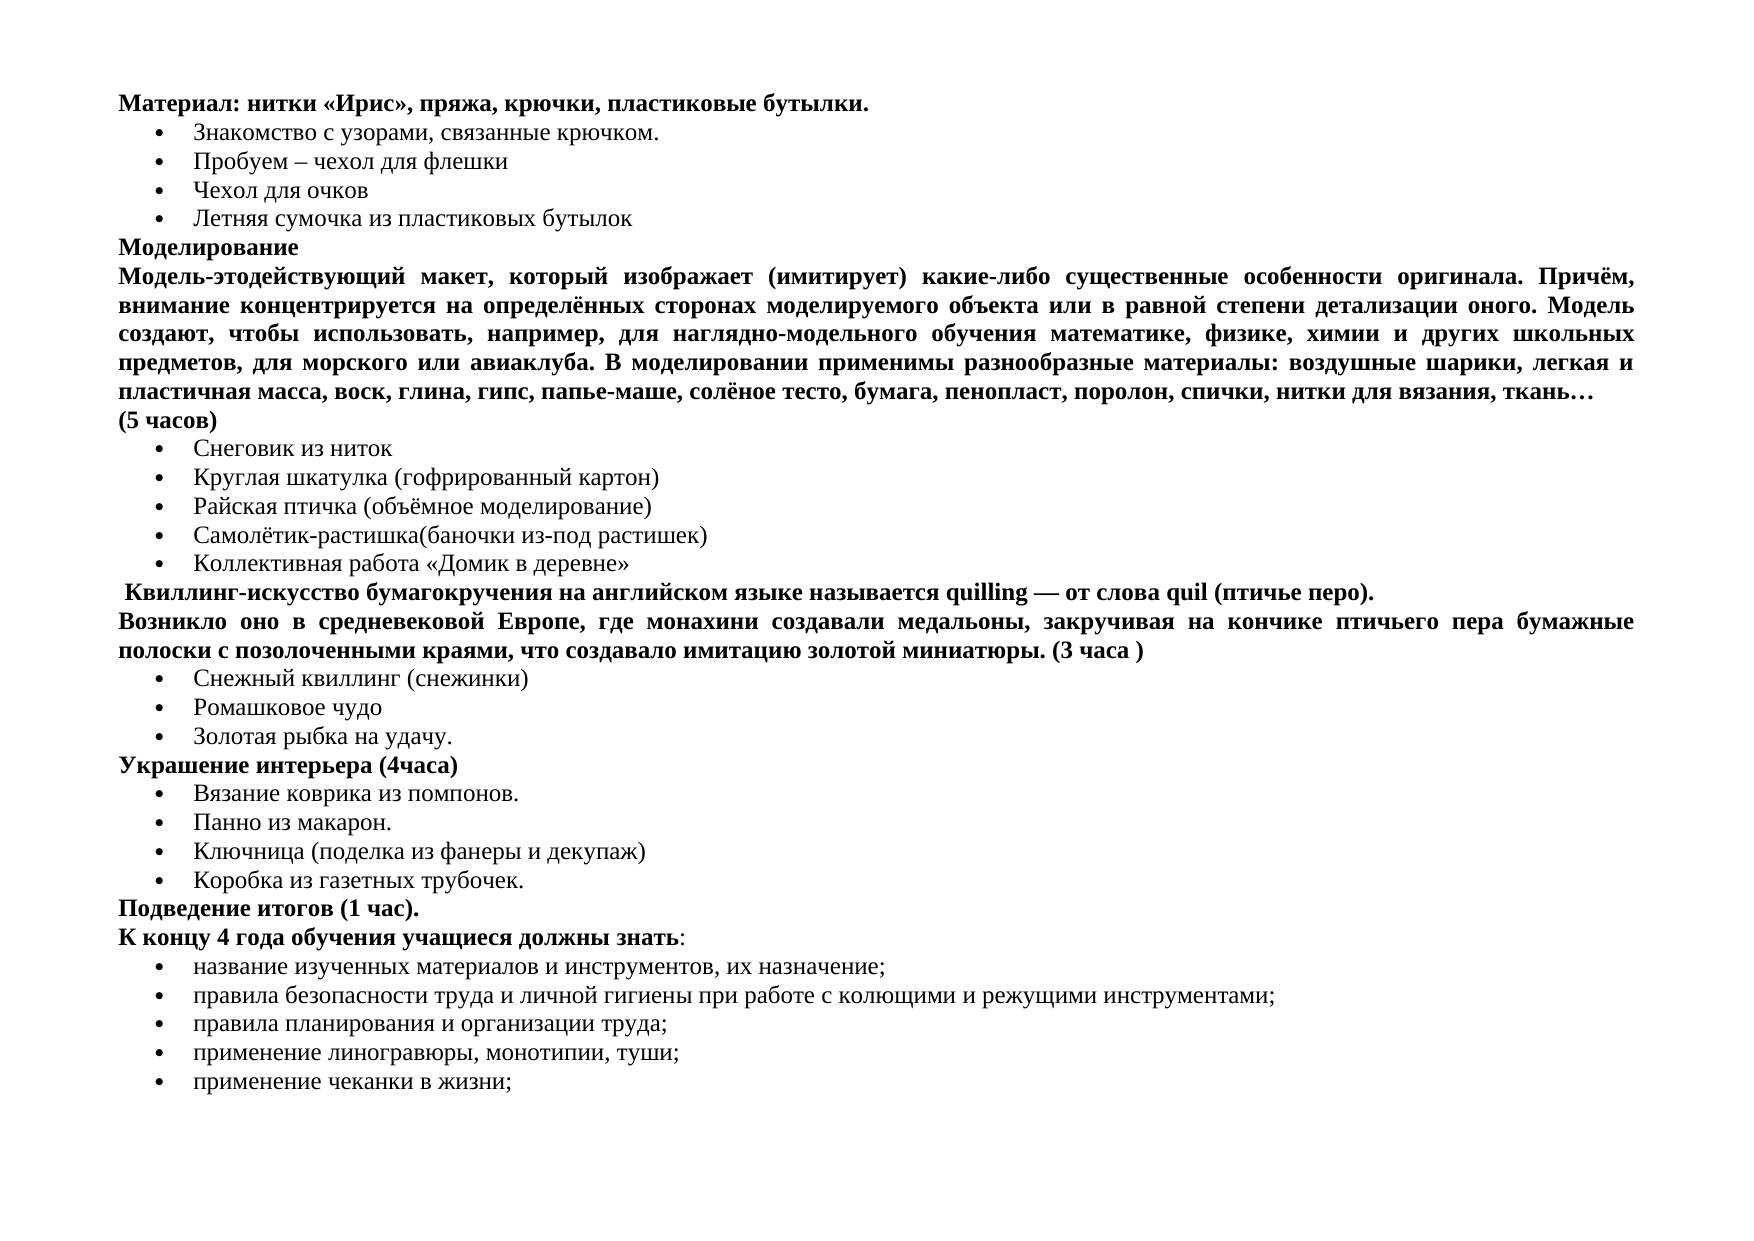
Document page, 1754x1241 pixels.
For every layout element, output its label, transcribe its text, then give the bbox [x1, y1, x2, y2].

list правила безопасности труда и личной гигиены при работе с колющими и режущими инструментами; [156, 980, 1636, 1008]
list применение линогравюры, монотипии, туши; [156, 1037, 1636, 1066]
text (5 часов) [118, 405, 1636, 433]
list правила планирования и организации труда; [156, 1008, 1636, 1037]
text Квиллинг-искусство бумагокручения на английском языке называется quilling — от слова quil (птичье перо). [118, 577, 1636, 606]
text Подведение итогов (1 час). [118, 893, 1636, 922]
list Коробка из газетных трубочек. [156, 865, 1636, 893]
list Снеговик из ниток [156, 433, 1636, 462]
text К концу 4 года обучения учащиеся должны знать: [118, 922, 1636, 951]
list Пробуем – чехол для флешки [156, 146, 1636, 175]
list Райская птичка (объёмное моделирование) [156, 491, 1636, 520]
list Ромашковое чудо [156, 692, 1636, 721]
list Самолётик-растишка(баночки из-под растишек) [156, 520, 1636, 548]
list Круглая шкатулка (гофрированный картон) [156, 462, 1636, 491]
list Знакомство с узорами, связанные крючком. [156, 117, 1636, 146]
list Летняя сумочка из пластиковых бутылок [156, 203, 1636, 232]
list Снежный квиллинг (снежинки) [156, 663, 1636, 692]
list применение чеканки в жизни; [156, 1066, 1636, 1095]
text Модель-этодействующий макет, который изображает (имитирует) какие-либо существенные особенности оригинала. Причём, внимание концентрируется на определённых сторонах моделируемого объекта или в равной степени детализации оного. Модель создают, чтобы использовать, например, для наглядно-модельного обучения математике, физике, химии и других школьных предметов, для морского или авиаклуба. В моделировании применимы разнообразные материалы: воздушные шарики, легкая и пластичная масса, воск, глина, гипс, папье-маше, солёное тесто, бумага, пенопласт, поролон, спички, нитки для вязания, ткань… [118, 261, 1636, 405]
text Украшение интерьера (4часа) [118, 750, 1636, 778]
list Ключница (поделка из фанеры и декупаж) [156, 836, 1636, 865]
list Коллективная работа «Домик в деревне» [156, 548, 1636, 577]
text Материал: нитки «Ирис», пряжа, крючки, пластиковые бутылки. [118, 88, 1636, 117]
text Возникло оно в средневековой Европе, где монахини создавали медальоны, закручивая на кончике птичьего пера бумажные полоски с позолоченными краями, что создавало имитацию золотой миниатюры. (3 часа ) [118, 606, 1636, 663]
list Золотая рыбка на удачу. [156, 721, 1636, 750]
list Вязание коврика из помпонов. [156, 778, 1636, 807]
list название изученных материалов и инструментов, их назначение; [156, 951, 1636, 980]
list Панно из макарон. [156, 807, 1636, 836]
text Моделирование [118, 232, 1636, 261]
list Чехол для очков [156, 175, 1636, 203]
